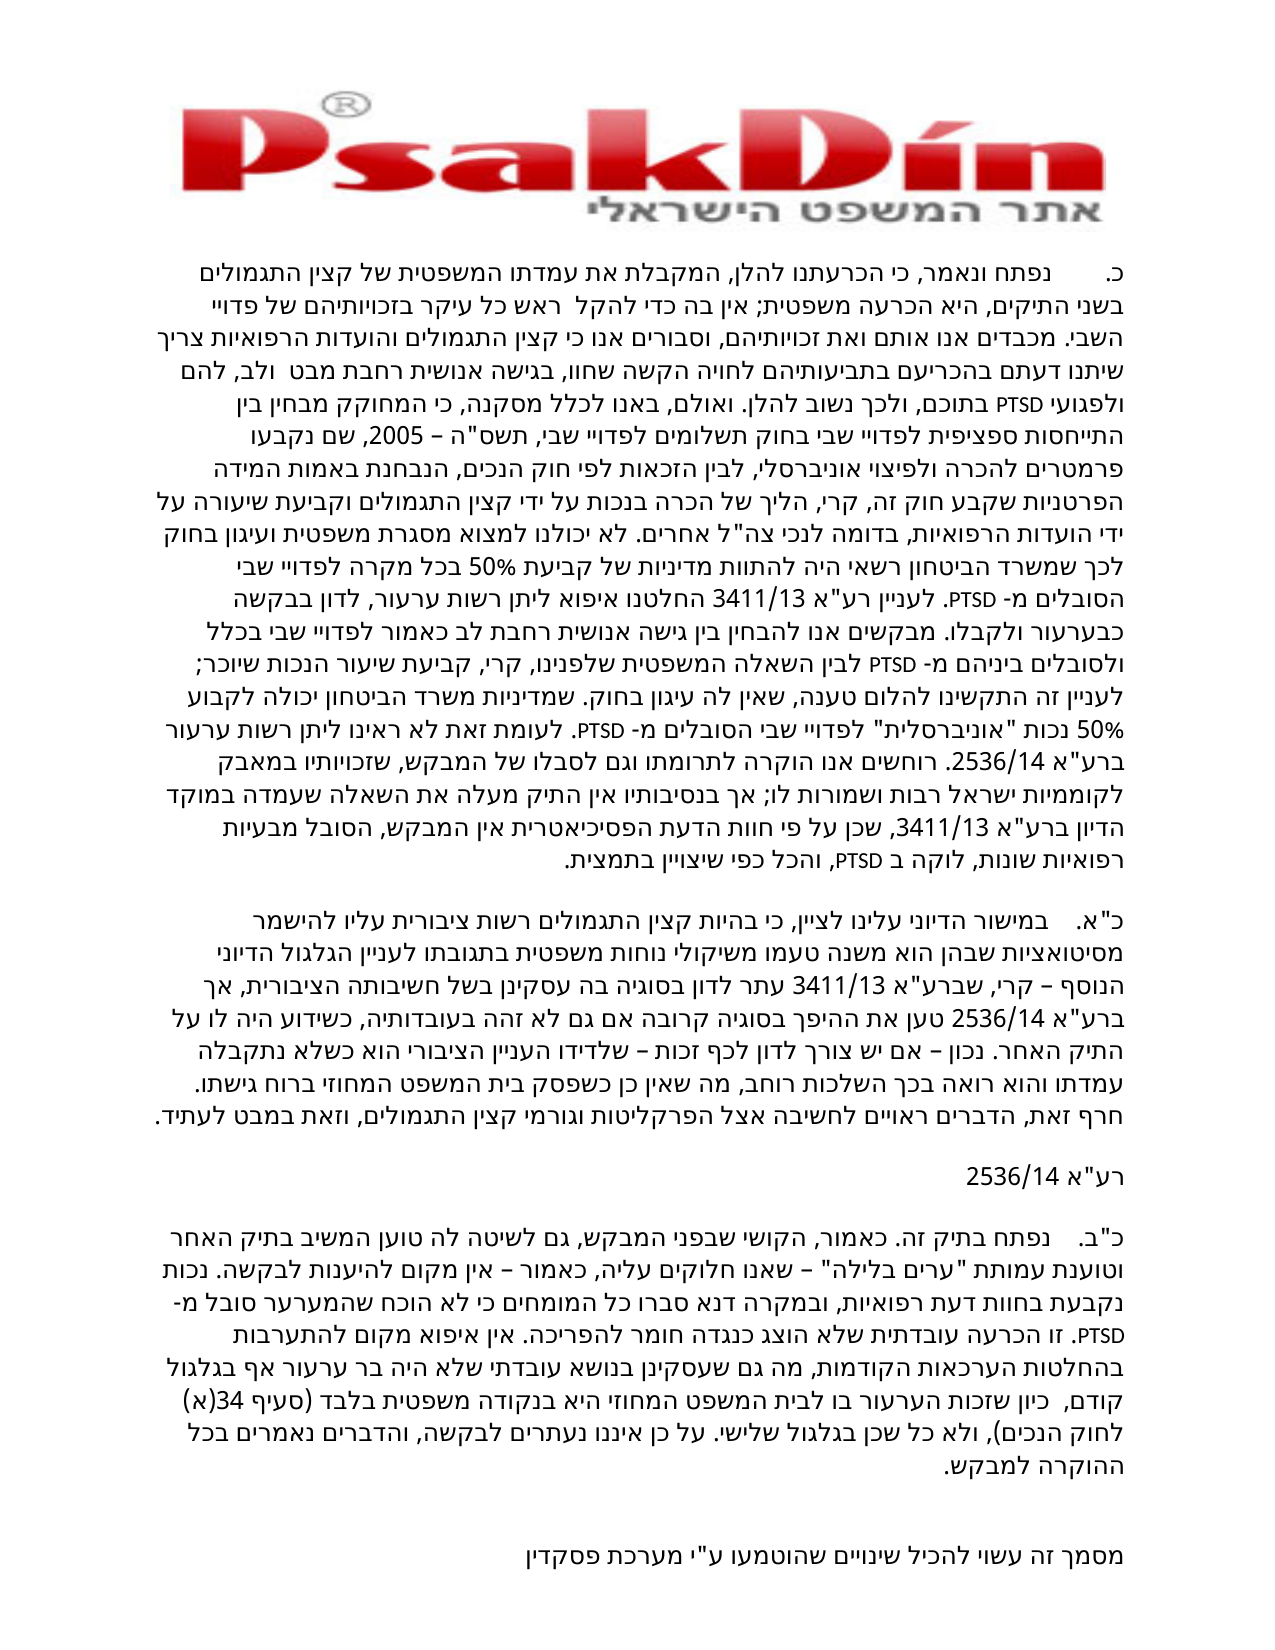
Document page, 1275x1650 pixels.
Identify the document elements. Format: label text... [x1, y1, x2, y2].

text רע"א 2536/14 [150, 1111, 1125, 1141]
text כ"ב. נפתח בתיק זה. כאמור, הקושי שבפני המבקש, גם לשיטה לה טוען המשיב בתיק האחר וטוענת עמותת "ערים בלילה" – שאנו חלוקים עליה, כאמור – אין מקום להיענות לבקשה. נכות נקבעת בחוות דעת רפואיות, ובמקרה דנא סברו כל המומחים כי לא הוכח שהמערער סובל מ- PTSD. זו הכרעה עובדתית שלא הוצג כנגדה חומר להפריכה. אין איפוא מקום להתערבות בהחלטות הערכאות הקודמות, מה גם שעסקינן בנושא עובדתי שלא היה בר ערעור אף בגלגול קודם, כיון שזכות הערעור בו לבית המשפט המחוזי היא בנקודה משפטית בלבד (סעיף 34(א) לחוק הנכים), ולא כל שכן בגלגול שלישי. על כן איננו נעתרים לבקשה, והדברים נאמרים בכל ההוקרה למבקש. [150, 1174, 1125, 1413]
text כ"א. במישור הדיוני עלינו לציין, כי בהיות קצין התגמולים רשות ציבורית עליו להישמר מסיטואציות שבהן הוא משנה טעמו משיקולי נוחות משפטית בתגובתו לעניין הגלגול הדיוני הנוסף – קרי, שברע"א 3411/13 עתר לדון בסוגיה בה עסקינן בשל חשיבותה הציבורית, אך ברע"א 2536/14 טען את ההיפך בסוגיה קרובה אם גם לא זהה בעובדותיה, כשידוע היה לו על התיק האחר. נכון – אם יש צורך לדון לכף זכות – שלדידו העניין הציבורי הוא כשלא נתקבלה עמדתו והוא רואה בכך השלכות רוחב, מה שאין כן כשפסק בית המשפט המחוזי ברוח גישתו. חרף זאת, הדברים ראויים לחשיבה אצל הפרקליטות וגורמי קצין התגמולים, וזאת במבט לעתיד. [150, 844, 1125, 1077]
text כ. נפתח ונאמר, כי הכרעתנו להלן, המקבלת את עמדתו המשפטית של קצין התגמולים בשני התיקים, היא הכרעה משפטית; אין בה כדי להקל ראש כל עיקר בזכויותיהם של פדויי השבי. מכבדים אנו אותם ואת זכויותיהם, וסבורים אנו כי קצין התגמולים והועדות הרפואיות צריך שיתנו דעתם בהכריעם בתביעותיהם לחויה הקשה שחוו, בגישה אנושית רחבת מבט ולב, להם ולפגועי PTSD בתוכם, ולכך נשוב להלן. ואולם, באנו לכלל מסקנה, כי המחוקק מבחין בין התייחסות ספציפית לפדויי שבי בחוק תשלומים לפדויי שבי, תשס"ה – 2005, שם נקבעו פרמטרים להכרה ולפיצוי אוניברסלי, לבין הזכאות לפי חוק הנכים, הנבחנת באמות המידה הפרטניות שקבע חוק זה, קרי, הליך של הכרה בנכות על ידי קצין התגמולים וקביעת שיעורה על ידי הועדות הרפואיות, בדומה לנכי צה"ל אחרים. לא יכולנו למצוא מסגרת משפטית ועיגון בחוק לכך שמשרד הביטחון רשאי היה להתוות מדיניות של קביעת 50% בכל מקרה לפדויי שבי הסובלים מ- PTSD. לעניין רע"א 3411/13 החלטנו איפוא ליתן רשות ערעור, לדון בבקשה כבערעור ולקבלו. מבקשים אנו להבחין בין גישה אנושית רחבת לב כאמור לפדויי שבי בכלל ולסובלים ביניהם מ- PTSD לבין השאלה המשפטית שלפנינו, קרי, קביעת שיעור הנכות שיוכר; לעניין זה התקשינו להלום טענה, שאין לה עיגון בחוק. שמדיניות משרד הביטחון יכולה לקבוע 50% נכות "אוניברסלית" לפדויי שבי הסובלים מ- PTSD. לעומת זאת לא ראינו ליתן רשות ערעור ברע"א 2536/14. רוחשים אנו הוקרה לתרומתו וגם לסבלו של המבקש, שזכויותיו במאבק לקוממיות ישראל רבות ושמורות לו; אך בנסיבותיו אין התיק מעלה את השאלה שעמדה במוקד הדיון ברע"א 3411/13, שכן על פי חוות הדעת הפסיכיאטרית אין המבקש, הסובל מבעיות רפואיות שונות, לוקה ב PTSD, והכל כפי שיצויין בתמצית. [150, 231, 1125, 810]
